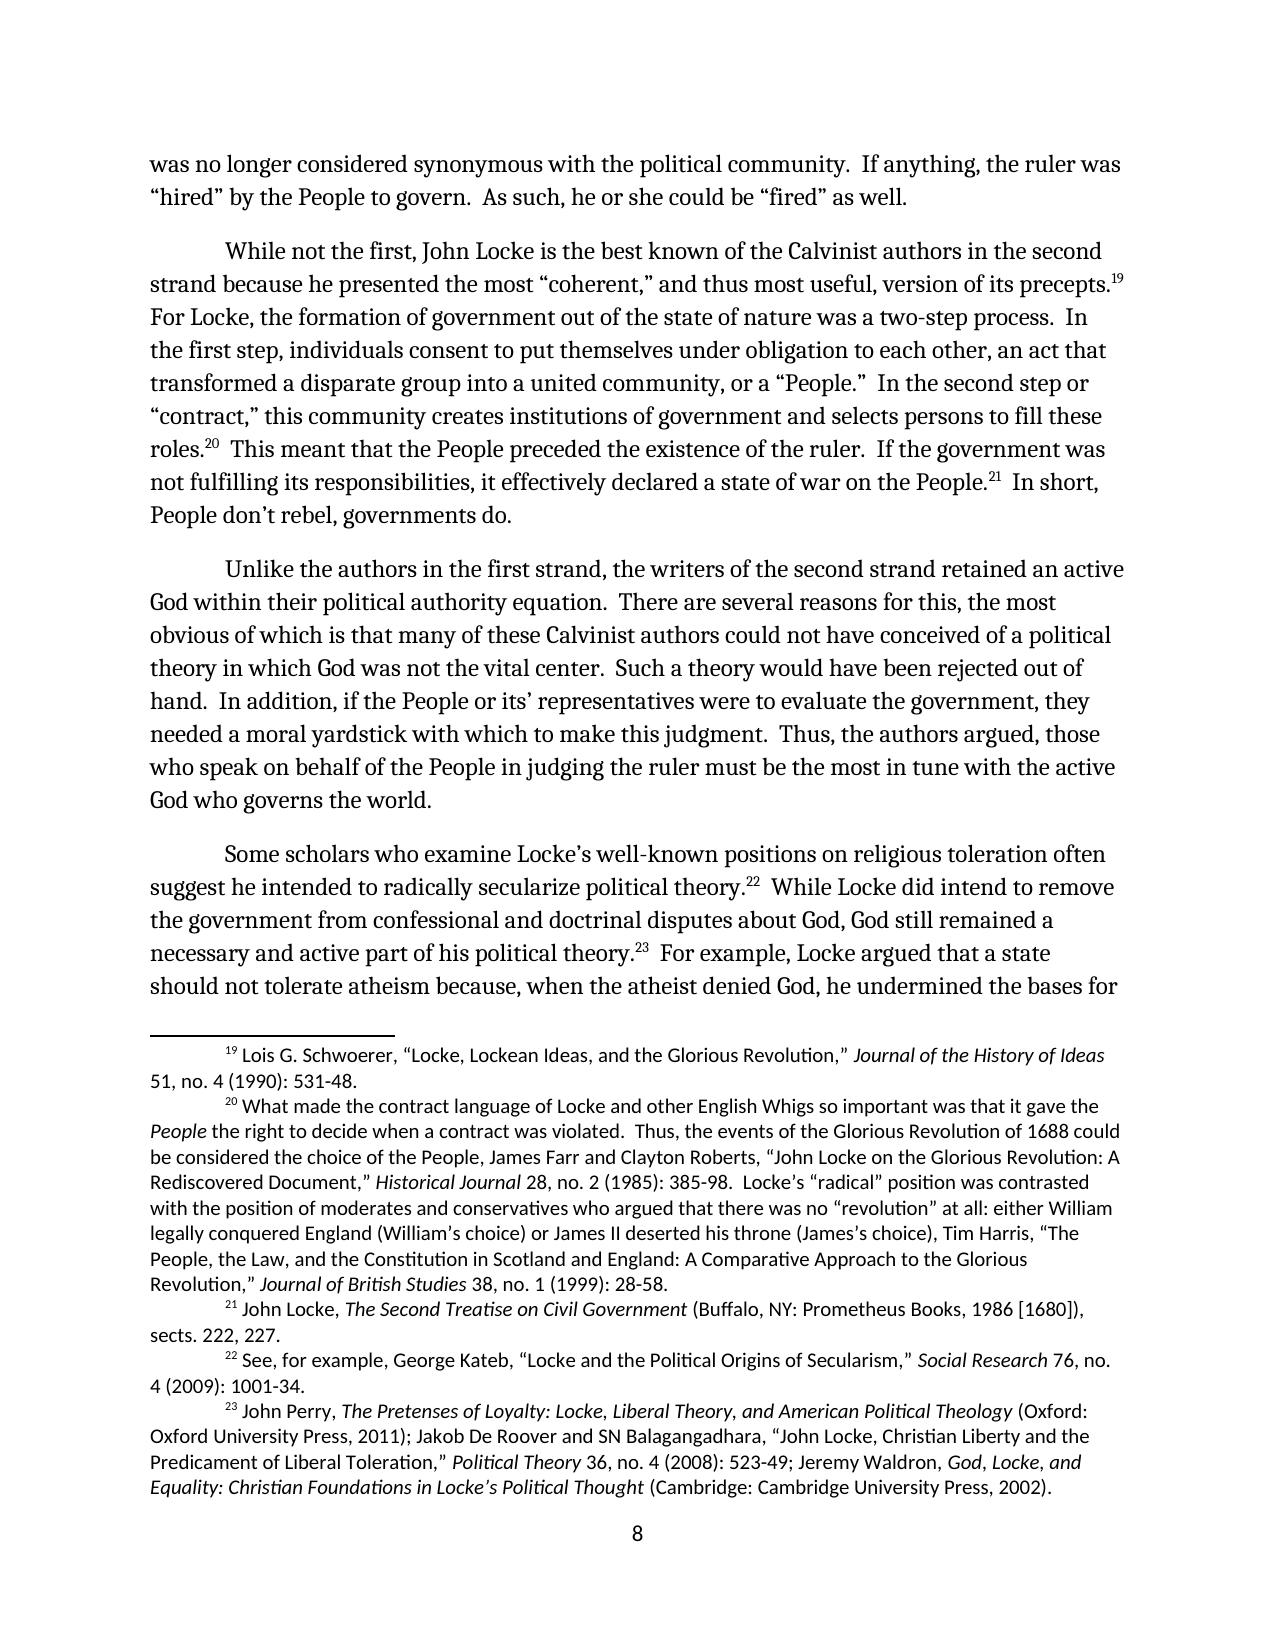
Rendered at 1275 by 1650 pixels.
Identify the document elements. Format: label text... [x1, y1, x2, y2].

text Some scholars who examine Locke’s well-known positions on religious toleration often suggest he intended to radically secularize political theory. While Locke did intend to remove the government from confessional and doctrinal disputes about God, God still remained a necessary and active part of his political theory. For example, Locke argued that a state should not tolerate atheism because, when the atheist denied God, he undermined the bases for government. Locke’s conception of the “separation of church and state” was institutional only: organized religion should be distanced from government, but God should be brought closer. Since the People were to judge the ruler, God was more necessary than ever in order to provide moral content for society. This meant government should stay out of religious disputes, but it should be intimately involved in the morality of its citizens. Political authority that rested on Reason alone was insufficient for Locke because “human reason unassisted failed men in its great and proper business of morality.” Today, “we read Locke as though his Christianity is but a religious layer… We are wrong. His political thought is Christian to the core.” [150, 840, 1125, 1001]
text Unlike the authors in the first strand, the writers of the second strand retained an active God within their political authority equation. There are several reasons for this, the most obvious of which is that many of these Calvinist authors could not have conceived of a political theory in which God was not the vital center. Such a theory would have been rejected out of hand. In addition, if the People or its’ representatives were to evaluate the government, they needed a moral yardstick with which to make this judgment. Thus, the authors argued, those who speak on behalf of the People in judging the ruler must be the most in tune with the active God who governs the world. [150, 555, 1125, 815]
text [150, 150, 1125, 212]
text While not the first, John Locke is the best known of the Calvinist authors in the second strand because he presented the most “coherent,” and thus most useful, version of its precepts. For Locke, the formation of government out of the state of nature was a two-step process. In the first step, individuals consent to put themselves under obligation to each other, an act that transformed a disparate group into a united community, or a “People.” In the second step or “contract,” this community creates institutions of government and selects persons to fill these roles. This meant that the People preceded the existence of the ruler. If the government was not fulfilling its responsibilities, it effectively declared a state of war on the People. In short, People don’t rebel, governments do. [150, 237, 1125, 530]
